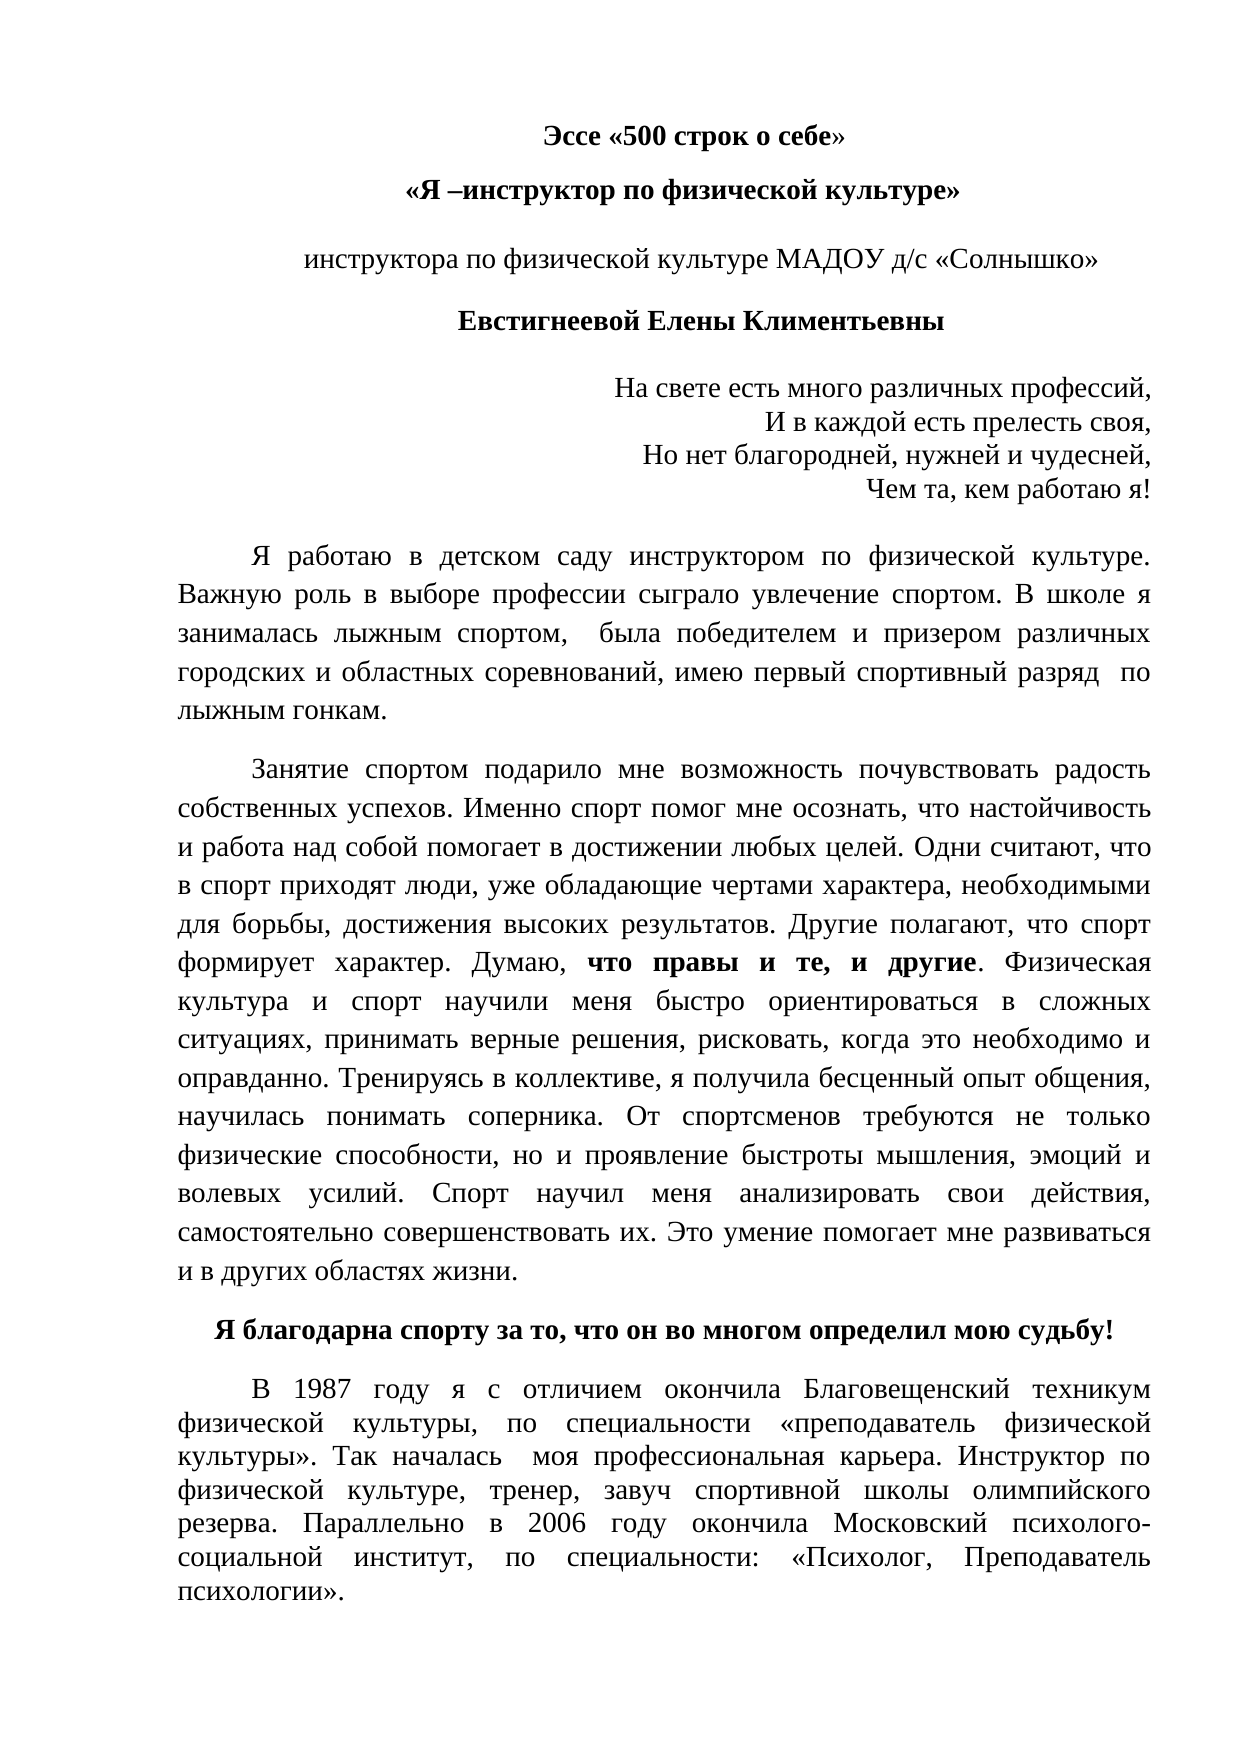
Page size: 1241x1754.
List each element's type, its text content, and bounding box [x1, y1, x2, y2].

text Эссе «500 строк о себе» [177, 118, 1152, 152]
text Я благодарна спорту за то, что он во многом определил мою судьбу! [177, 1312, 1152, 1346]
text В 1987 году я с отличием окончила Благовещенский техникум физической культуры, по специальности «преподаватель физической культуры». Так началась моя профессиональная карьера. Инструктор по физической культуре, тренер, завуч спортивной школы олимпийского резерва. Параллельно в 2006 году окончила Московский психолого-социальной институт, по специальности: «Психолог, Преподаватель психологии». [177, 1371, 1152, 1606]
text Евстигнеевой Елены Климентьевны [177, 303, 1152, 337]
text инструктора по физической культуре МАДОУ д/с «Солнышко» [177, 242, 1152, 275]
text На свете есть много различных профессий, [177, 370, 1152, 404]
text Занятие спортом подарило мне возможность почувствовать радость собственных успехов. Именно спорт помог мне осознать, что настойчивость и работа над собой помогает в достижении любых целей. Одни считают, что в спорт приходят люди, уже обладающие чертами характера, необходимыми для борьбы, достижения высоких результатов. Другие полагают, что спорт формирует характер. Думаю, что правы и те, и другие. Физическая культура и спорт научили меня быстро ориентироваться в сложных ситуациях, принимать верные решения, рисковать, когда это необходимо и оправданно. Тренируясь в коллективе, я получила бесценный опыт общения, научилась понимать соперника. От спортсменов требуются не только физические способности, но и проявление быстроты мышления, эмоций и волевых усилий. Спорт научил меня анализировать свои действия, самостоятельно совершенствовать их. Это умение помогает мне развиваться и в других областях жизни. [177, 752, 1152, 1286]
text Я работаю в детском саду инструктором по физической культуре. Важную роль в выборе профессии сыграло увлечение спортом. В школе я занималась лыжным спортом, была победителем и призером различных городских и областных соревнований, имею первый спортивный разряд по лыжным гонкам. [177, 538, 1152, 726]
text Но нет благородней, нужней и чудесней, [177, 437, 1152, 471]
text «Я –инструктор по физической культуре» [207, 172, 1152, 206]
text Чем та, кем работаю я! [177, 471, 1152, 504]
text И в каждой есть прелесть своя, [177, 404, 1152, 437]
